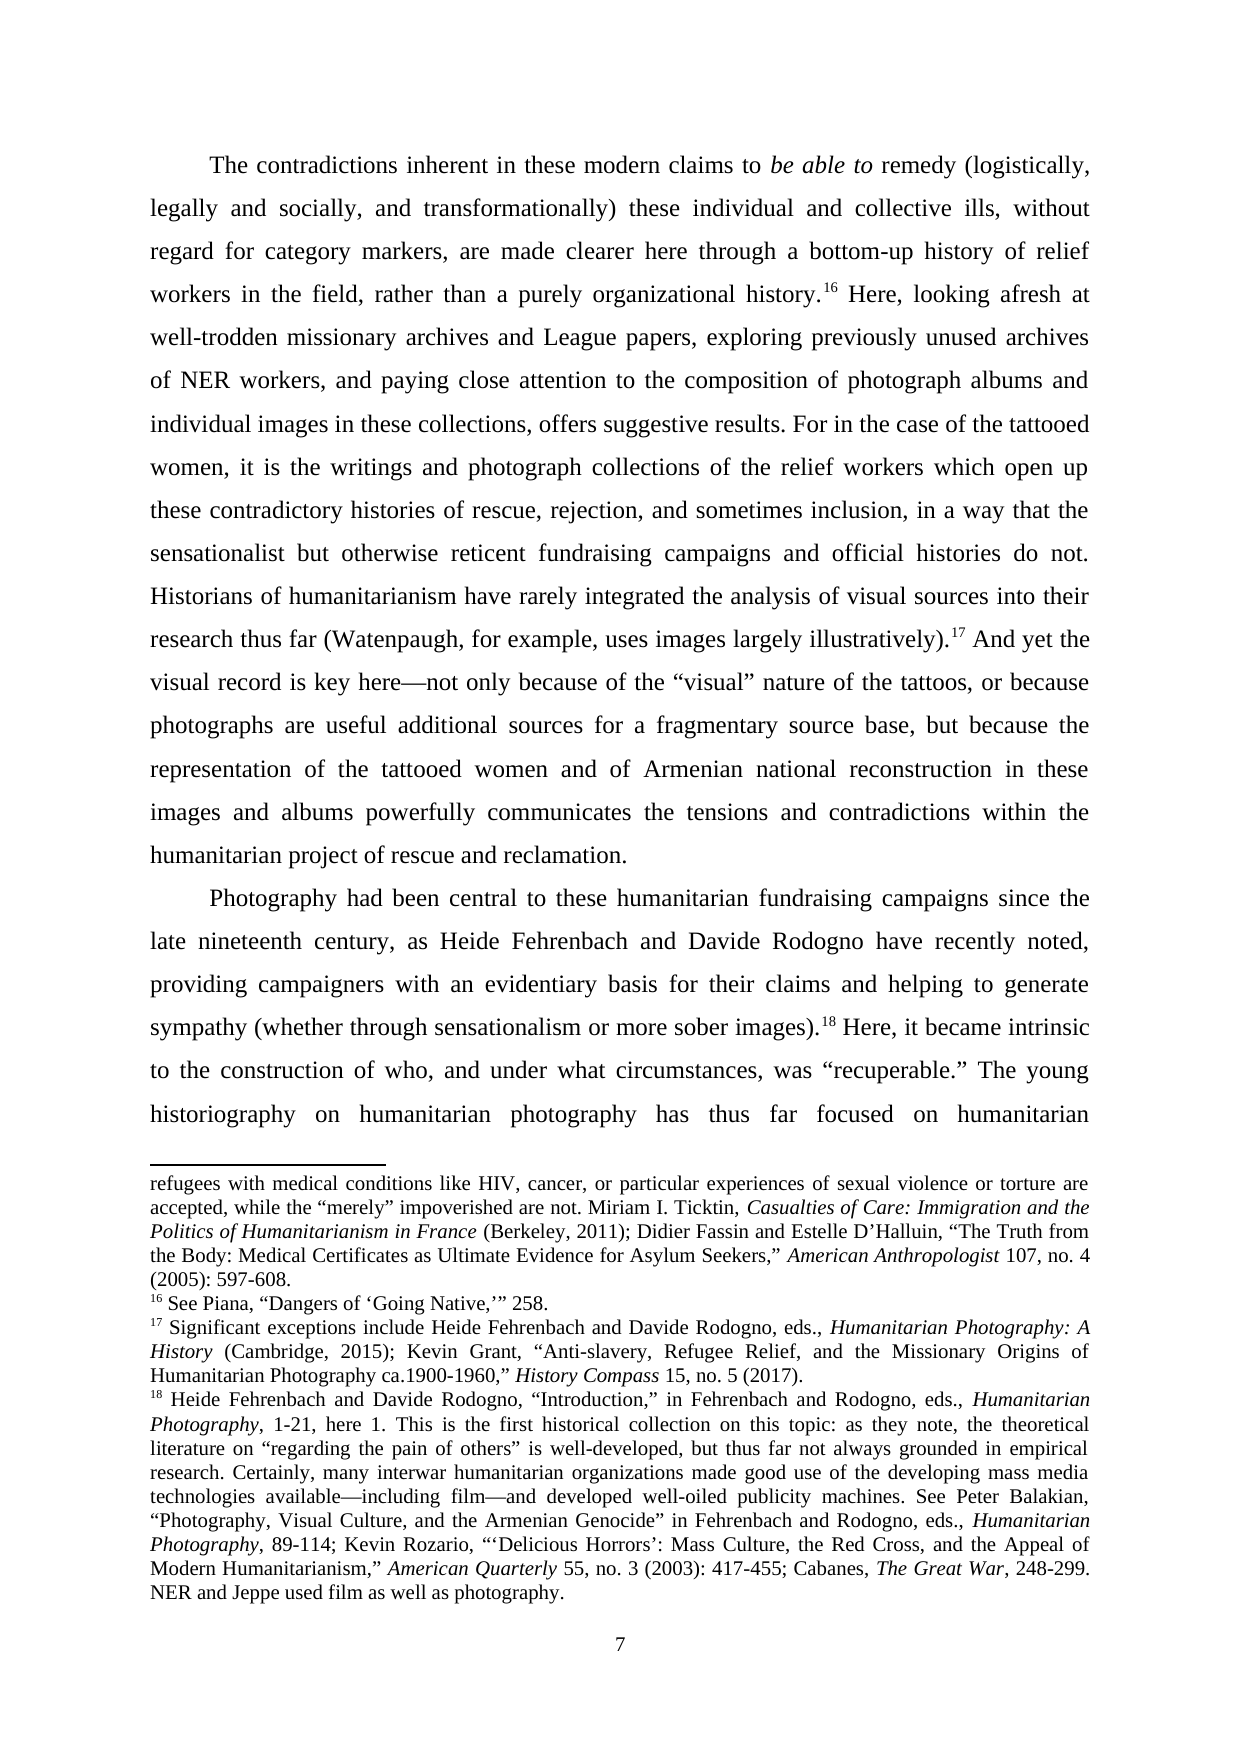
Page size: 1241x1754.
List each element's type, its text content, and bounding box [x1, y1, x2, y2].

text The contradictions inherent in these modern claims to be able to remedy (logistically, legally and socially, and transformationally) these individual and collective ills, without regard for category markers, are made clearer here through a bottom-up history of relief workers in the field, rather than a purely organizational history. Here, looking afresh at well-trodden missionary archives and League papers, exploring previously unused archives of NER workers, and paying close attention to the composition of photograph albums and individual images in these collections, offers suggestive results. For in the case of the tattooed women, it is the writings and photograph collections of the relief workers which open up these contradictory histories of rescue, rejection, and sometimes inclusion, in a way that the sensationalist but otherwise reticent fundraising campaigns and official histories do not. Historians of humanitarianism have rarely integrated the analysis of visual sources into their research thus far (Watenpaugh, for example, uses images largely illustratively). And yet the visual record is key here—not only because of the “visual” nature of the tattoos, or because photographs are useful additional sources for a fragmentary source base, but because the representation of the tattooed women and of Armenian national reconstruction in these images and albums powerfully communicates the tensions and contradictions within the humanitarian project of rescue and reclamation. [150, 150, 1090, 869]
text Photography had been central to these humanitarian fundraising campaigns since the late nineteenth century, as Heide Fehrenbach and Davide Rodogno have recently noted, providing campaigners with an evidentiary basis for their claims and helping to generate sympathy (whether through sensationalism or more sober images). Here, it became intrinsic to the construction of who, and under what circumstances, was “recuperable.” The young historiography on humanitarian photography has thus far focused on humanitarian campaigners’ use of photographs to bolster their verbal rhetoric; a staple strategy was the use of raw images of disfigured, suffering bodies (famine-stricken victims of British policies in colonial India, the mutilated limbs of rubber-plantation slaves in the Belgian Congo), as visual evidence which worked in tandem with their verbal indictments of imperial authorities’ treatment of colonial subjects. In the postwar period, such raw images of suffering continued to be a viable visual strategy for those humanitarian programmes aiming at systemic change—combatting the global social ills of slavery, disease, trafficking, or improving the rights of minorities, refugees, and children. But such images of immutable violation became deeply problematic for the new strand of national reconstructionist humanitarianism, whose programmes aimed at transforming (indeed creating) a people: their aim was not just to reassemble surviving Armenians, but to mold a healthy, vigorous, and racially and culturally “pure” nation. Women, as child-bearers and custodians of domesticity, had to epitomize Armenianness. So while the old visual rhetoric—stark images of tattooed women—was still very effective in garnering attention, it locked the women in a permanent state of violation and ambiguous identity, in a way which disavowed the transformative promise of the new national reconstruction projects. This led to a shift in the visual strategies of humanitarian photography, with organizations like NER favouring images of “the recuperable”—female and child survivors and, later, stirring images of young orphans at work building the Armenian future, which echoed the visual imagery of interwar nation-building elsewhere. There is no traumatic “history” in these photographs, nothing to disturb the reconstructive agenda; as in Liisa H. Malkki’s resonant phrase, “history tended to get leached out of the figure of the refugee.” But this was impossible for the tattooed women, whose troublesome history was indelibly written on their faces—which for most humanitarian organizations and workers anchored them elsewhere, outside the Armenian nation, as racial and cultural pariahs. [150, 883, 1090, 1127]
